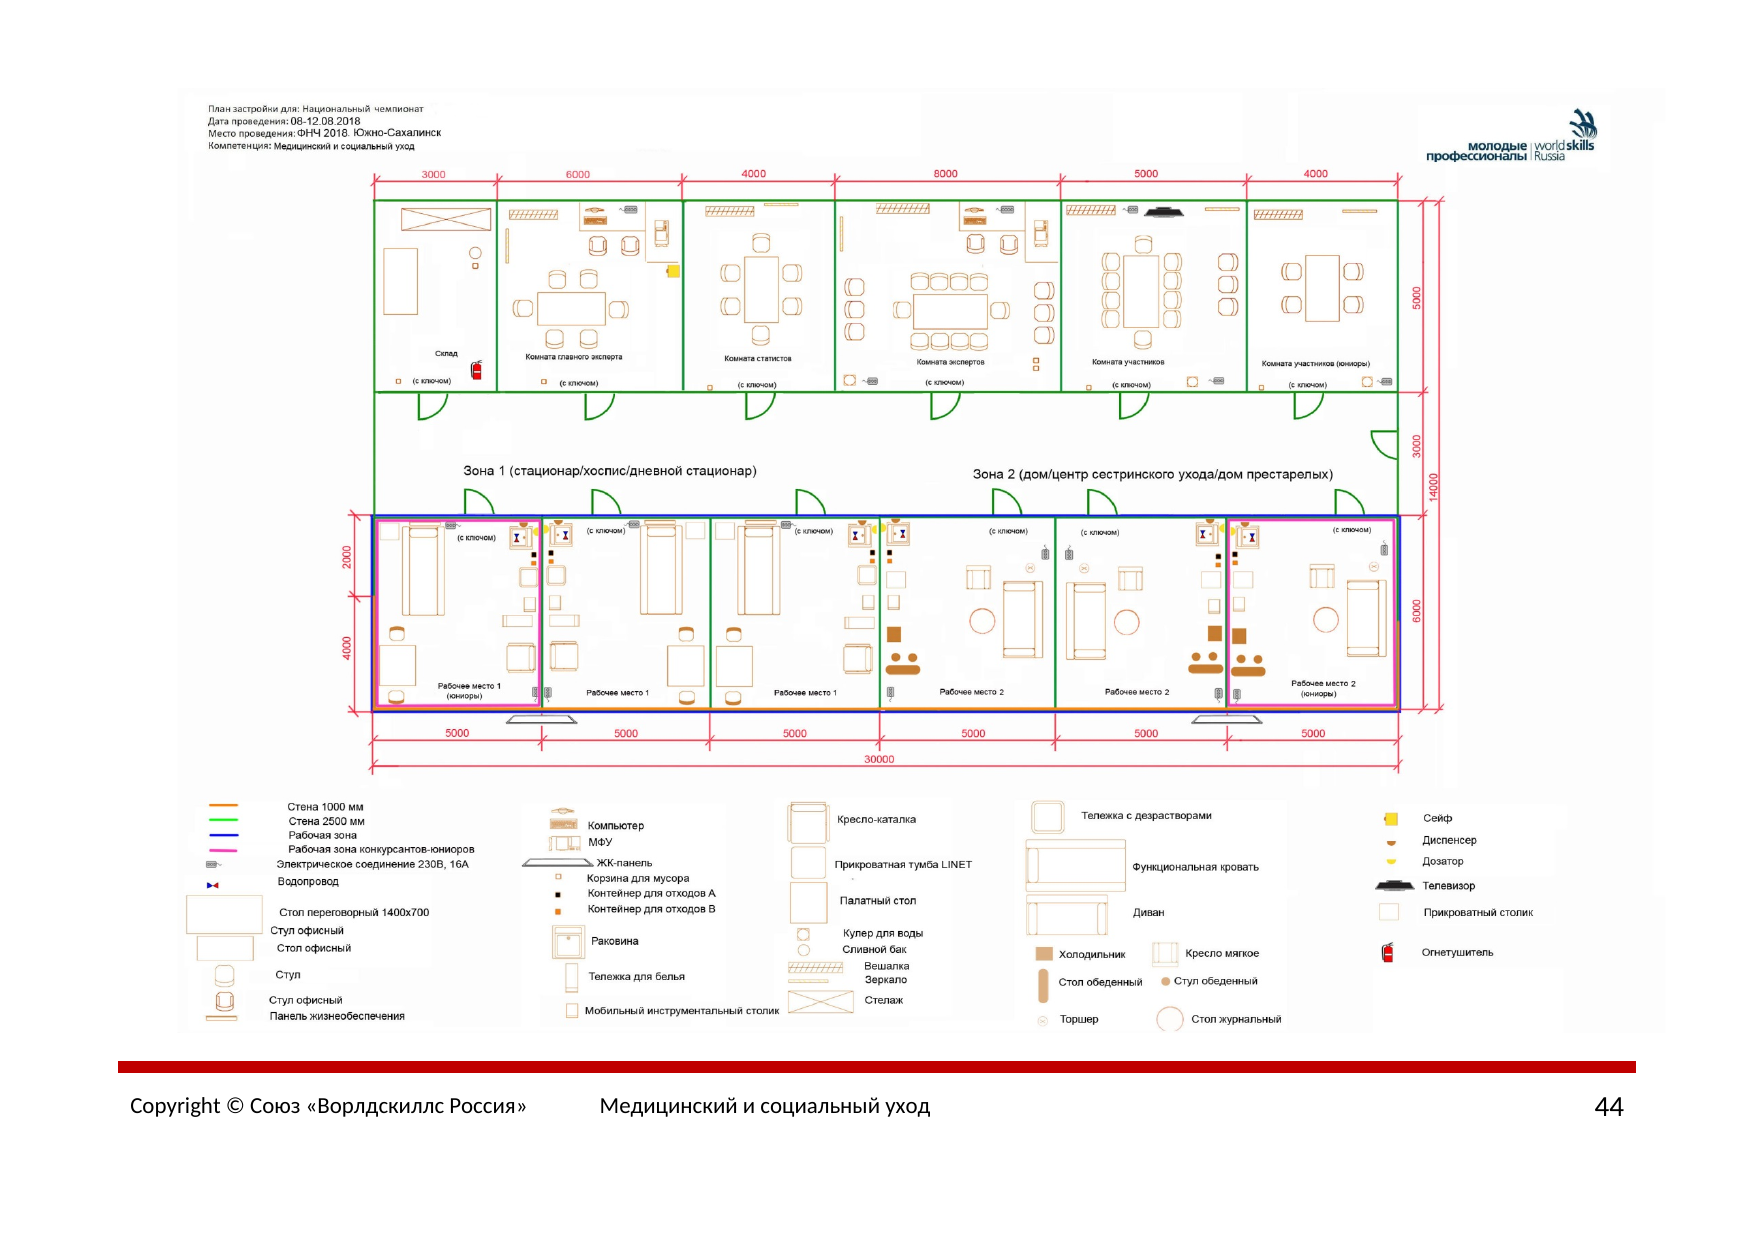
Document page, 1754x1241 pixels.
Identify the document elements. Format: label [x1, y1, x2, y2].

picture [177, 88, 1666, 1033]
